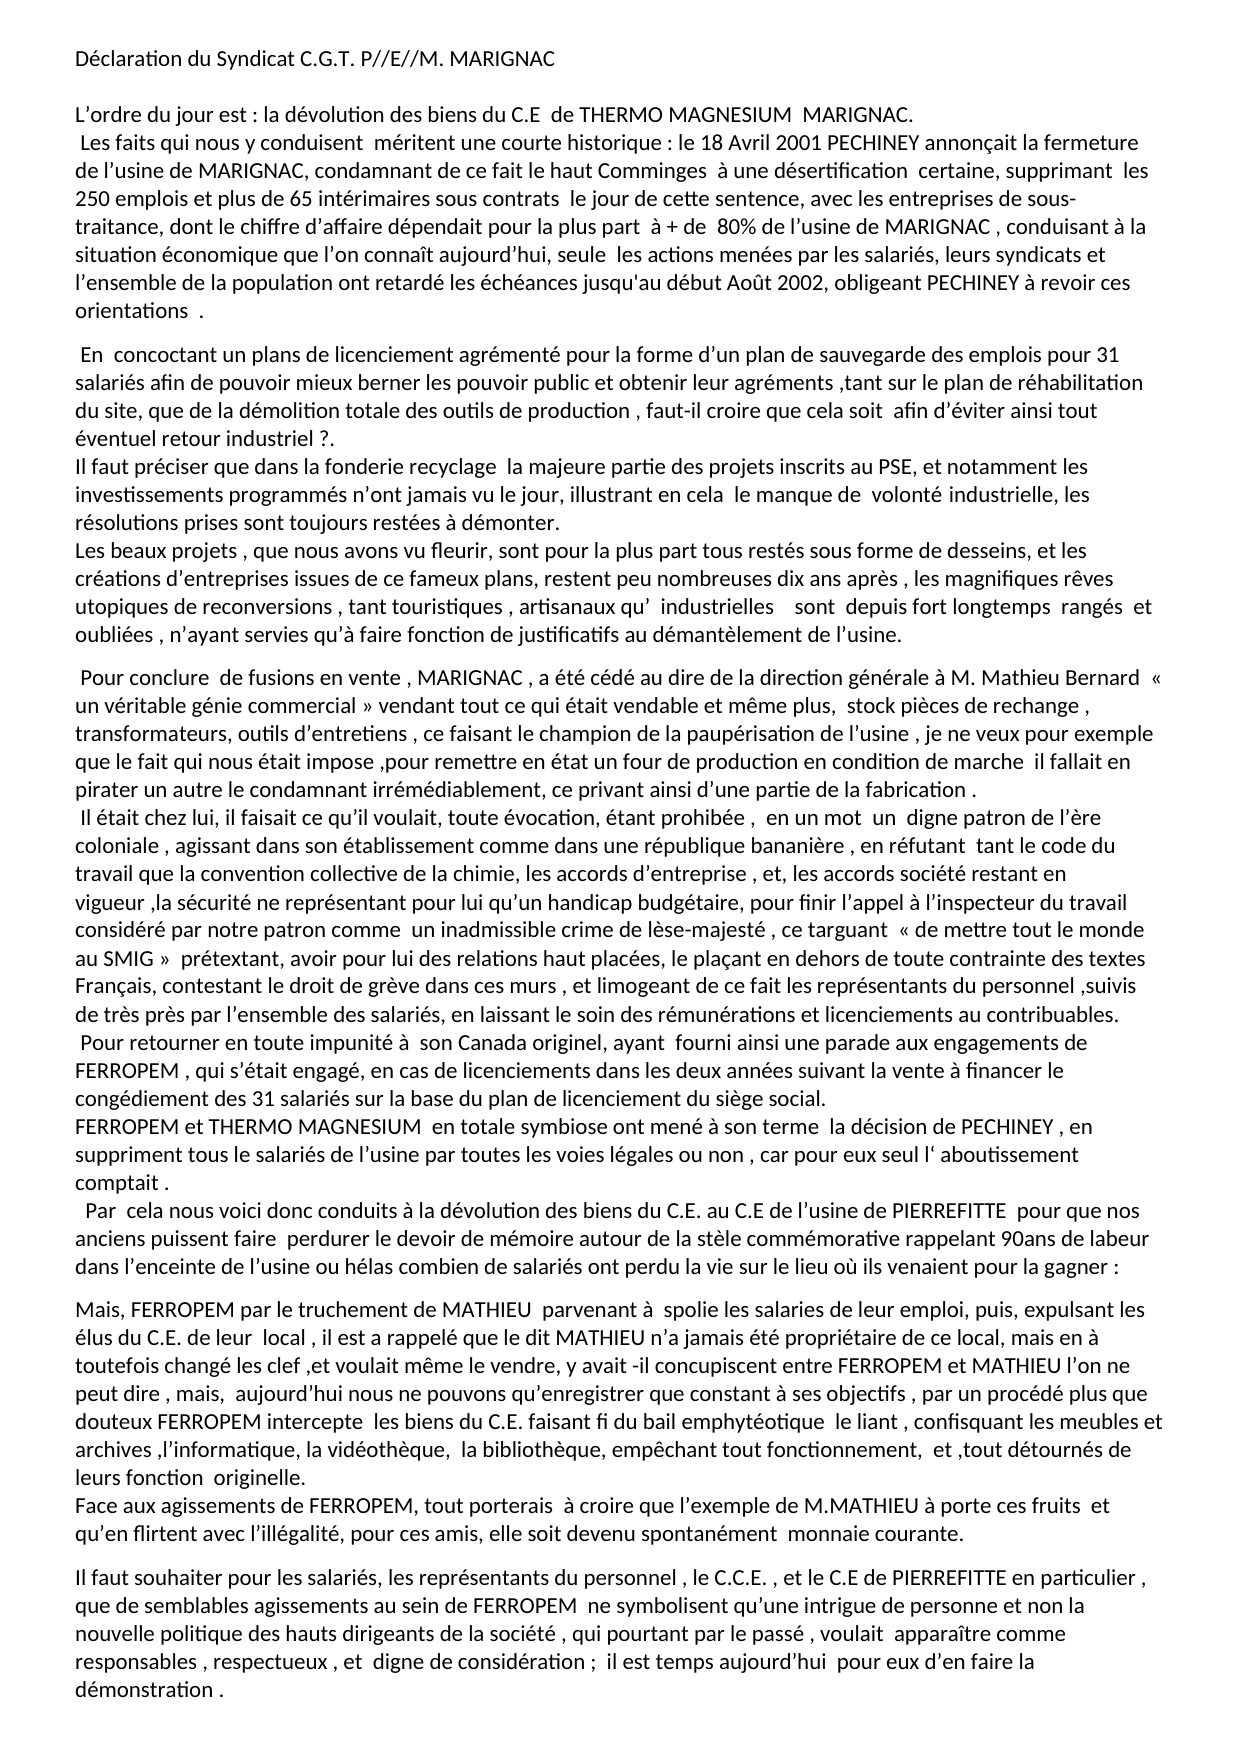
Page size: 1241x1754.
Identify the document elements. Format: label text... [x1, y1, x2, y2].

text Pour conclure de fusions en vente , MARIGNAC , a été cédé au dire de la direction générale à M. Mathieu Bernard « un véritable génie commercial » vendant tout ce qui était vendable et même plus, stock pièces de rechange , transformateurs, outils d’entretiens , ce faisant le champion de la paupérisation de l’usine , je ne veux pour exemple que le fait qui nous était impose ,pour remettre en état un four de production en condition de marche il fallait en pirater un autre le condamnant irrémédiablement, ce privant ainsi d’une partie de la fabrication . [75, 663, 1165, 803]
text Déclaration du Syndicat C.G.T. P//E//M. MARIGNAC [75, 44, 1165, 72]
text FERROPEM et THERMO MAGNESIUM en totale symbiose ont mené à son terme la décision de PECHINEY , en suppriment tous le salariés de l’usine par toutes les voies légales ou non , car pour eux seul l‘ aboutissement comptait . [75, 1112, 1165, 1196]
text Les faits qui nous y conduisent méritent une courte historique : le 18 Avril 2001 PECHINEY annonçait la fermeture de l’usine de MARIGNAC, condamnant de ce fait le haut Comminges à une désertification certaine, supprimant les 250 emplois et plus de 65 intérimaires sous contrats le jour de cette sentence, avec les entreprises de sous-traitance, dont le chiffre d’affaire dépendait pour la plus part à + de 80% de l’usine de MARIGNAC , conduisant à la situation économique que l’on connaît aujourd’hui, seule les actions menées par les salariés, leurs syndicats et l’ensemble de la population ont retardé les échéances jusqu'au début Août 2002, obligeant PECHINEY à revoir ces orientations . [75, 128, 1165, 324]
text Il faut préciser que dans la fonderie recyclage la majeure partie des projets inscrits au PSE, et notamment les investissements programmés n’ont jamais vu le jour, illustrant en cela le manque de volonté industrielle, les résolutions prises sont toujours restées à démonter. [75, 452, 1165, 536]
text Par cela nous voici donc conduits à la dévolution des biens du C.E. au C.E de l’usine de PIERREFITTE pour que nos anciens puissent faire perdurer le devoir de mémoire autour de la stèle commémorative rappelant 90ans de labeur dans l’enceinte de l’usine ou hélas combien de salariés ont perdu la vie sur le lieu où ils venaient pour la gagner : [75, 1196, 1165, 1280]
text Il était chez lui, il faisait ce qu’il voulait, toute évocation, étant prohibée , en un mot un digne patron de l’ère coloniale , agissant dans son établissement comme dans une république bananière , en réfutant tant le code du travail que la convention collective de la chimie, les accords d’entreprise , et, les accords société restant en vigueur ,la sécurité ne représentant pour lui qu’un handicap budgétaire, pour finir l’appel à l’inspecteur du travail considéré par notre patron comme un inadmissible crime de lèse-majesté , ce targuant « de mettre tout le monde au SMIG » prétextant, avoir pour lui des relations haut placées, le plaçant en dehors de toute contrainte des textes Français, contestant le droit de grève dans ces murs , et limogeant de ce fait les représentants du personnel ,suivis de très près par l’ensemble des salariés, en laissant le soin des rémunérations et licenciements au contribuables. [75, 803, 1165, 1028]
text Mais, FERROPEM par le truchement de MATHIEU parvenant à spolie les salaries de leur emploi, puis, expulsant les élus du C.E. de leur local , il est a rappelé que le dit MATHIEU n’a jamais été propriétaire de ce local, mais en à toutefois changé les clef ,et voulait même le vendre, y avait -il concupiscent entre FERROPEM et MATHIEU l’on ne peut dire , mais, aujourd’hui nous ne pouvons qu’enregistrer que constant à ses objectifs , par un procédé plus que douteux FERROPEM intercepte les biens du C.E. faisant fi du bail emphytéotique le liant , confisquant les meubles et archives ,l’informatique, la vidéothèque, la bibliothèque, empêchant tout fonctionnement, et ,tout détournés de leurs fonction originelle. [75, 1295, 1165, 1491]
text Face aux agissements de FERROPEM, tout porterais à croire que l’exemple de M.MATHIEU à porte ces fruits et qu’en flirtent avec l’illégalité, pour ces amis, elle soit devenu spontanément monnaie courante. [75, 1491, 1165, 1547]
text En concoctant un plans de licenciement agrémenté pour la forme d’un plan de sauvegarde des emplois pour 31 salariés afin de pouvoir mieux berner les pouvoir public et obtenir leur agréments ,tant sur le plan de réhabilitation du site, que de la démolition totale des outils de production , faut-il croire que cela soit afin d’éviter ainsi tout éventuel retour industriel ?. [75, 340, 1165, 452]
text L’ordre du jour est : la dévolution des biens du C.E de THERMO MAGNESIUM MARIGNAC. [75, 100, 1165, 128]
text Les beaux projets , que nous avons vu fleurir, sont pour la plus part tous restés sous forme de desseins, et les créations d’entreprises issues de ce fameux plans, restent peu nombreuses dix ans après , les magnifiques rêves utopiques de reconversions , tant touristiques , artisanaux qu’ industrielles sont depuis fort longtemps rangés et oubliées , n’ayant servies qu’à faire fonction de justificatifs au démantèlement de l’usine. [75, 536, 1165, 648]
text Il faut souhaiter pour les salariés, les représentants du personnel , le C.C.E. , et le C.E de PIERREFITTE en particulier , que de semblables agissements au sein de FERROPEM ne symbolisent qu’une intrigue de personne et non la nouvelle politique des hauts dirigeants de la société , qui pourtant par le passé , voulait apparaître comme responsables , respectueux , et digne de considération ; il est temps aujourd’hui pour eux d’en faire la démonstration . [75, 1563, 1165, 1703]
text Pour retourner en toute impunité à son Canada originel, ayant fourni ainsi une parade aux engagements de FERROPEM , qui s’était engagé, en cas de licenciements dans les deux années suivant la vente à financer le congédiement des 31 salariés sur la base du plan de licenciement du siège social. [75, 1028, 1165, 1112]
